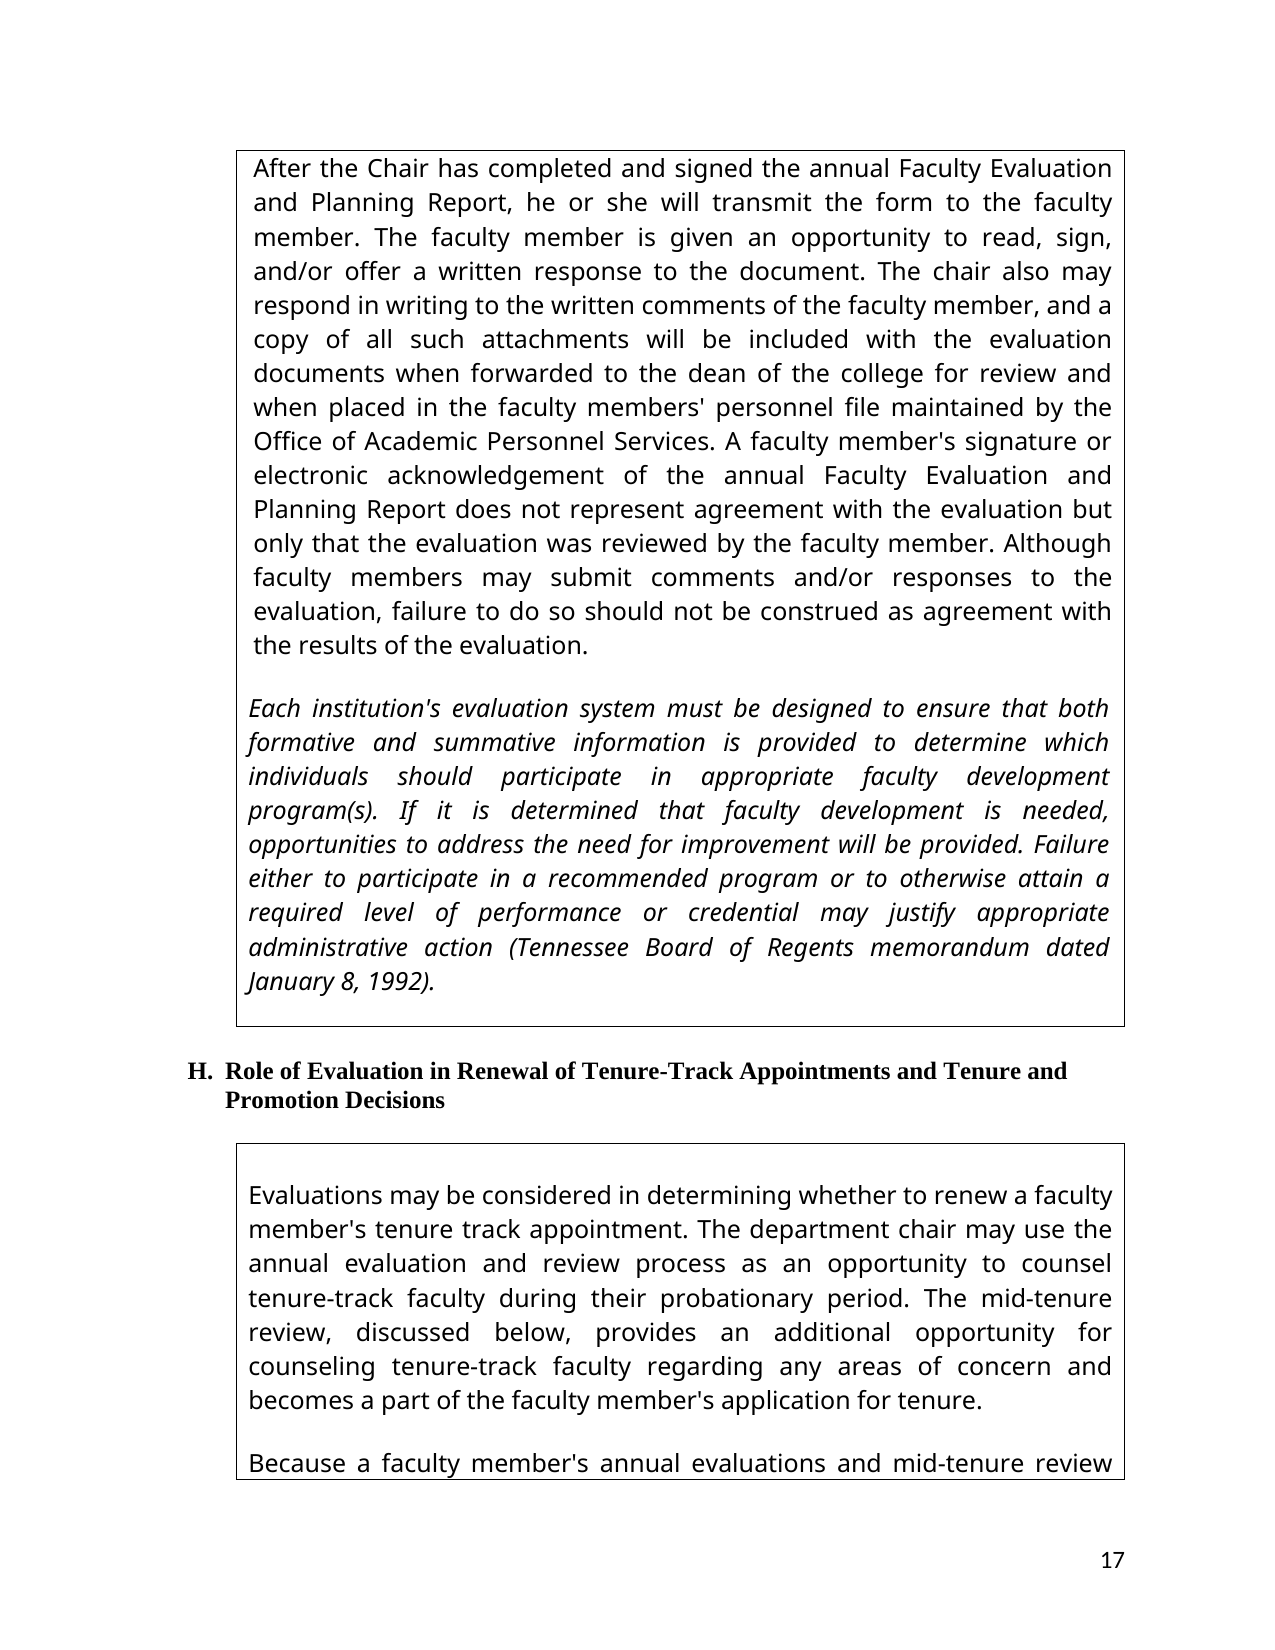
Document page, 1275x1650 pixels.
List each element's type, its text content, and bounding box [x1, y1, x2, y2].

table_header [237, 151, 1124, 1026]
text H. Role of Evaluation in Renewal of Tenure-Track Appointments and Tenure and Promotion Decisions [187, 1056, 1125, 1114]
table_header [237, 1144, 1124, 1479]
